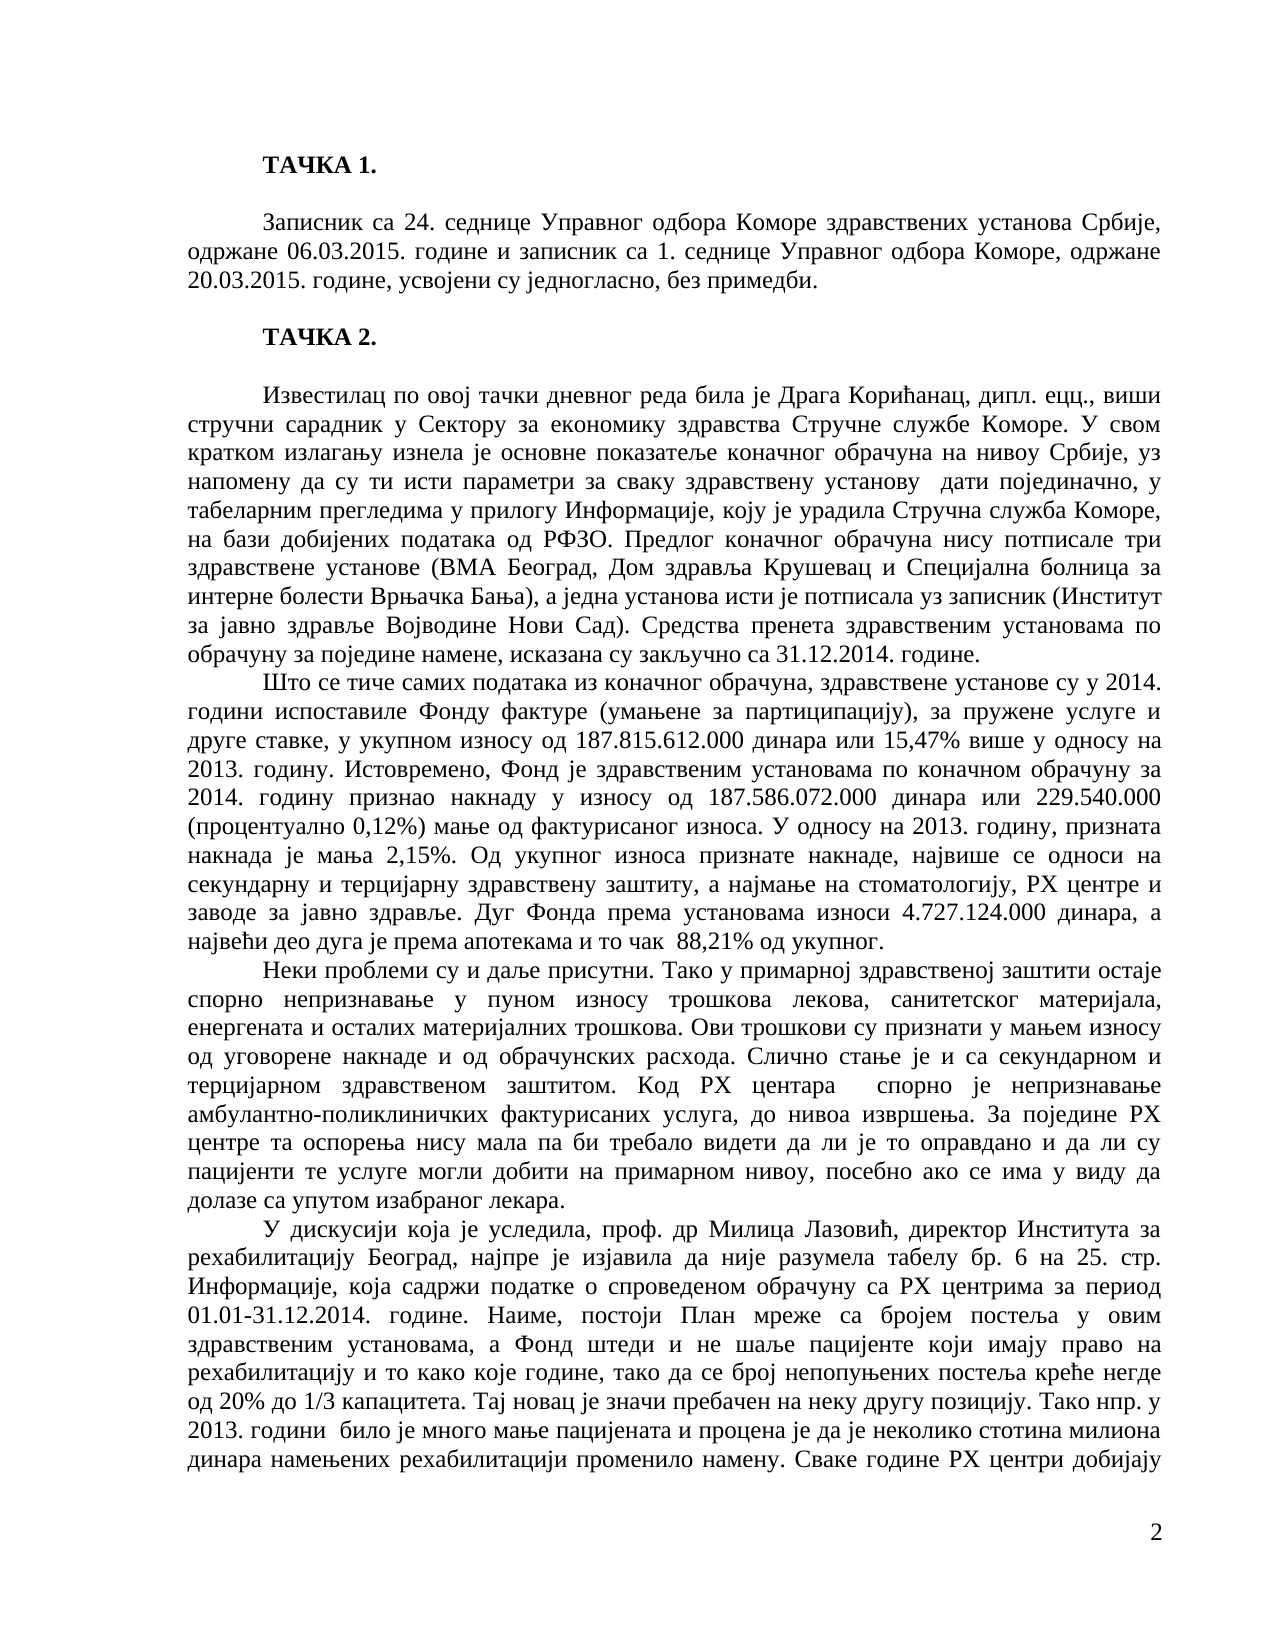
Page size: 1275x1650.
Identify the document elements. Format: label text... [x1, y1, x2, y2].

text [187, 1214, 1162, 1472]
text Известилац по овој тачки дневног реда била је Драга Корићанац, дипл. ецц., виши стручни сарадник у Сектору за економику здравства Стручне службе Коморе. У свом кратком излагању изнела је основне показатеље коначног обрачуна на нивоу Србије, уз напомену да су ти исти параметри за сваку здравствену установу дати појединачно, у табеларним прегледима у прилогу Информације, коју је урадила Стручна служба Коморе, на бази добијених података од РФЗО. Предлог коначног обрачуна нису потписале три здравствене установе (ВМА Београд, Дом здравља Крушевац и Специјална болница за интерне болести Врњачка Бања), а једна установа исти је потписала уз записник (Институт за јавно здравље Војводине Нови Сад). Средства пренета здравственим установама по обрачуну за поједине намене, исказана су закључно са 31.12.2014. године. [187, 380, 1162, 667]
text Што се тиче самих података из коначног обрачуна, здравствене установе су у 2014. години испоставиле Фонду фактуре (умањене за партиципацију), за пружене услуге и друге ставке, у укупном износу од 187.815.612.000 динара или 15,47% више у односу на 2013. годину. Истовремено, Фонд је здравственим установама по коначном обрачуну за 2014. годину признао накнаду у износу од 187.586.072.000 динара или 229.540.000 (процентуално 0,12%) мање од фактурисаног износа. У односу на 2013. годину, призната накнада је мања 2,15%. Од укупног износа признате накнаде, највише се односи на секундарну и терцијарну здравствену заштиту, а најмање на стоматологију, РХ центре и заводе за јавно здравље. Дуг Фонда према установама износи 4.727.124.000 динара, а највећи део дуга је према апотекама и то чак 88,21% од укупног. [187, 667, 1162, 955]
text Записник са 24. седнице Управног одбора Коморе здравствених установа Србије, одржане 06.03.2015. године и записник са 1. седнице Управног одбора Коморе, одржане 20.03.2015. године, усвојени су једногласно, без примедби. [187, 207, 1162, 294]
text ТАЧКА 2. [187, 322, 1162, 351]
text ТАЧКА 1. [187, 150, 1162, 179]
text Неки проблеми су и даље присутни. Тако у примарној здравственој заштити остаје спорно непризнавање у пуном износу трошкова лекова, санитетског материјала, енергената и осталих материјалних трошкова. Ови трошкови су признати у мањем износу од уговорене накнаде и од обрачунских расхода. Слично стање је и са секундарном и терцијарном здравственом заштитом. Код РХ центара спорно је непризнавање амбулантно-поликлиничких фактурисаних услуга, до нивоа извршења. За поједине РХ центре та оспорења нису мала па би требало видети да ли је то оправдано и да ли су пацијенти те услуге могли добити на примарном нивоу, посебно ако се има у виду да долазе са упутом изабраног лекара. [187, 955, 1162, 1214]
